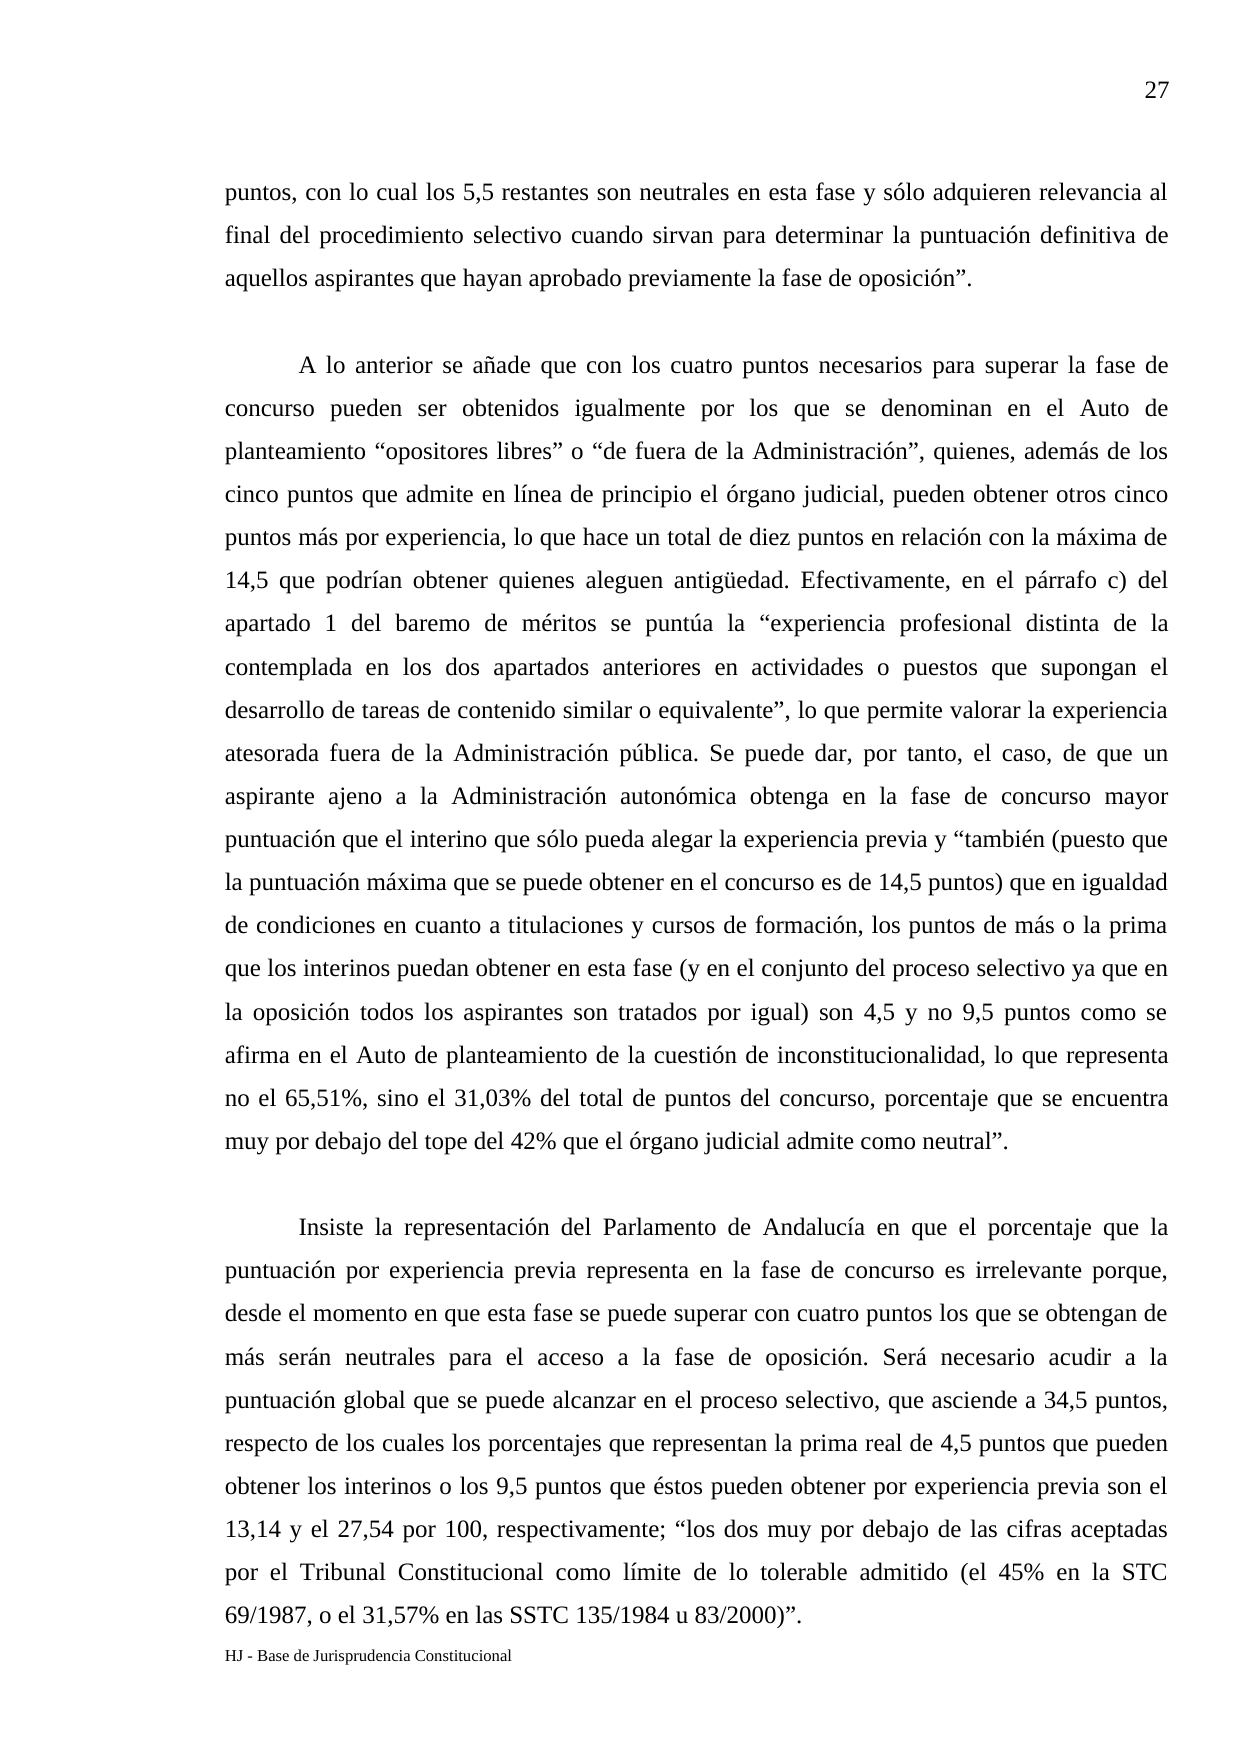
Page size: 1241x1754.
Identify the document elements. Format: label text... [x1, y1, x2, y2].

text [224, 177, 1169, 292]
text A lo anterior se añade que con los cuatro puntos necesarios para superar la fase de concurso pueden ser obtenidos igualmente por los que se denominan en el Auto de planteamiento “opositores libres” o “de fuera de la Administración”, quienes, además de los cinco puntos que admite en línea de principio el órgano judicial, pueden obtener otros cinco puntos más por experiencia, lo que hace un total de diez puntos en relación con la máxima de 14,5 que podrían obtener quienes aleguen antigüedad. Efectivamente, en el párrafo c) del apartado 1 del baremo de méritos se puntúa la “experiencia profesional distinta de la contemplada en los dos apartados anteriores en actividades o puestos que supongan el desarrollo de tareas de contenido similar o equivalente”, lo que permite valorar la experiencia atesorada fuera de la Administración pública. Se puede dar, por tanto, el caso, de que un aspirante ajeno a la Administración autonómica obtenga en la fase de concurso mayor puntuación que el interino que sólo pueda alegar la experiencia previa y “también (puesto que la puntuación máxima que se puede obtener en el concurso es de 14,5 puntos) que en igualdad de condiciones en cuanto a titulaciones y cursos de formación, los puntos de más o la prima que los interinos puedan obtener en esta fase (y en el conjunto del proceso selectivo ya que en la oposición todos los aspirantes son tratados por igual) son 4,5 y no 9,5 puntos como se afirma en el Auto de planteamiento de la cuestión de inconstitucionalidad, lo que representa no el 65,51%, sino el 31,03% del total de puntos del concurso, porcentaje que se encuentra muy por debajo del tope del 42% que el órgano judicial admite como neutral”. [224, 350, 1169, 1155]
text Insiste la representación del Parlamento de Andalucía en que el porcentaje que la puntuación por experiencia previa representa en la fase de concurso es irrelevante porque, desde el momento en que esta fase se puede superar con cuatro puntos los que se obtengan de más serán neutrales para el acceso a la fase de oposición. Será necesario acudir a la puntuación global que se puede alcanzar en el proceso selectivo, que asciende a 34,5 puntos, respecto de los cuales los porcentajes que representan la prima real de 4,5 puntos que pueden obtener los interinos o los 9,5 puntos que éstos pueden obtener por experiencia previa son el 13,14 y el 27,54 por 100, respectivamente; “los dos muy por debajo de las cifras aceptadas por el Tribunal Constitucional como límite de lo tolerable admitido (el 45% en la STC 69/1987, o el 31,57% en las SSTC 135/1984 u 83/2000)”. [224, 1212, 1169, 1629]
